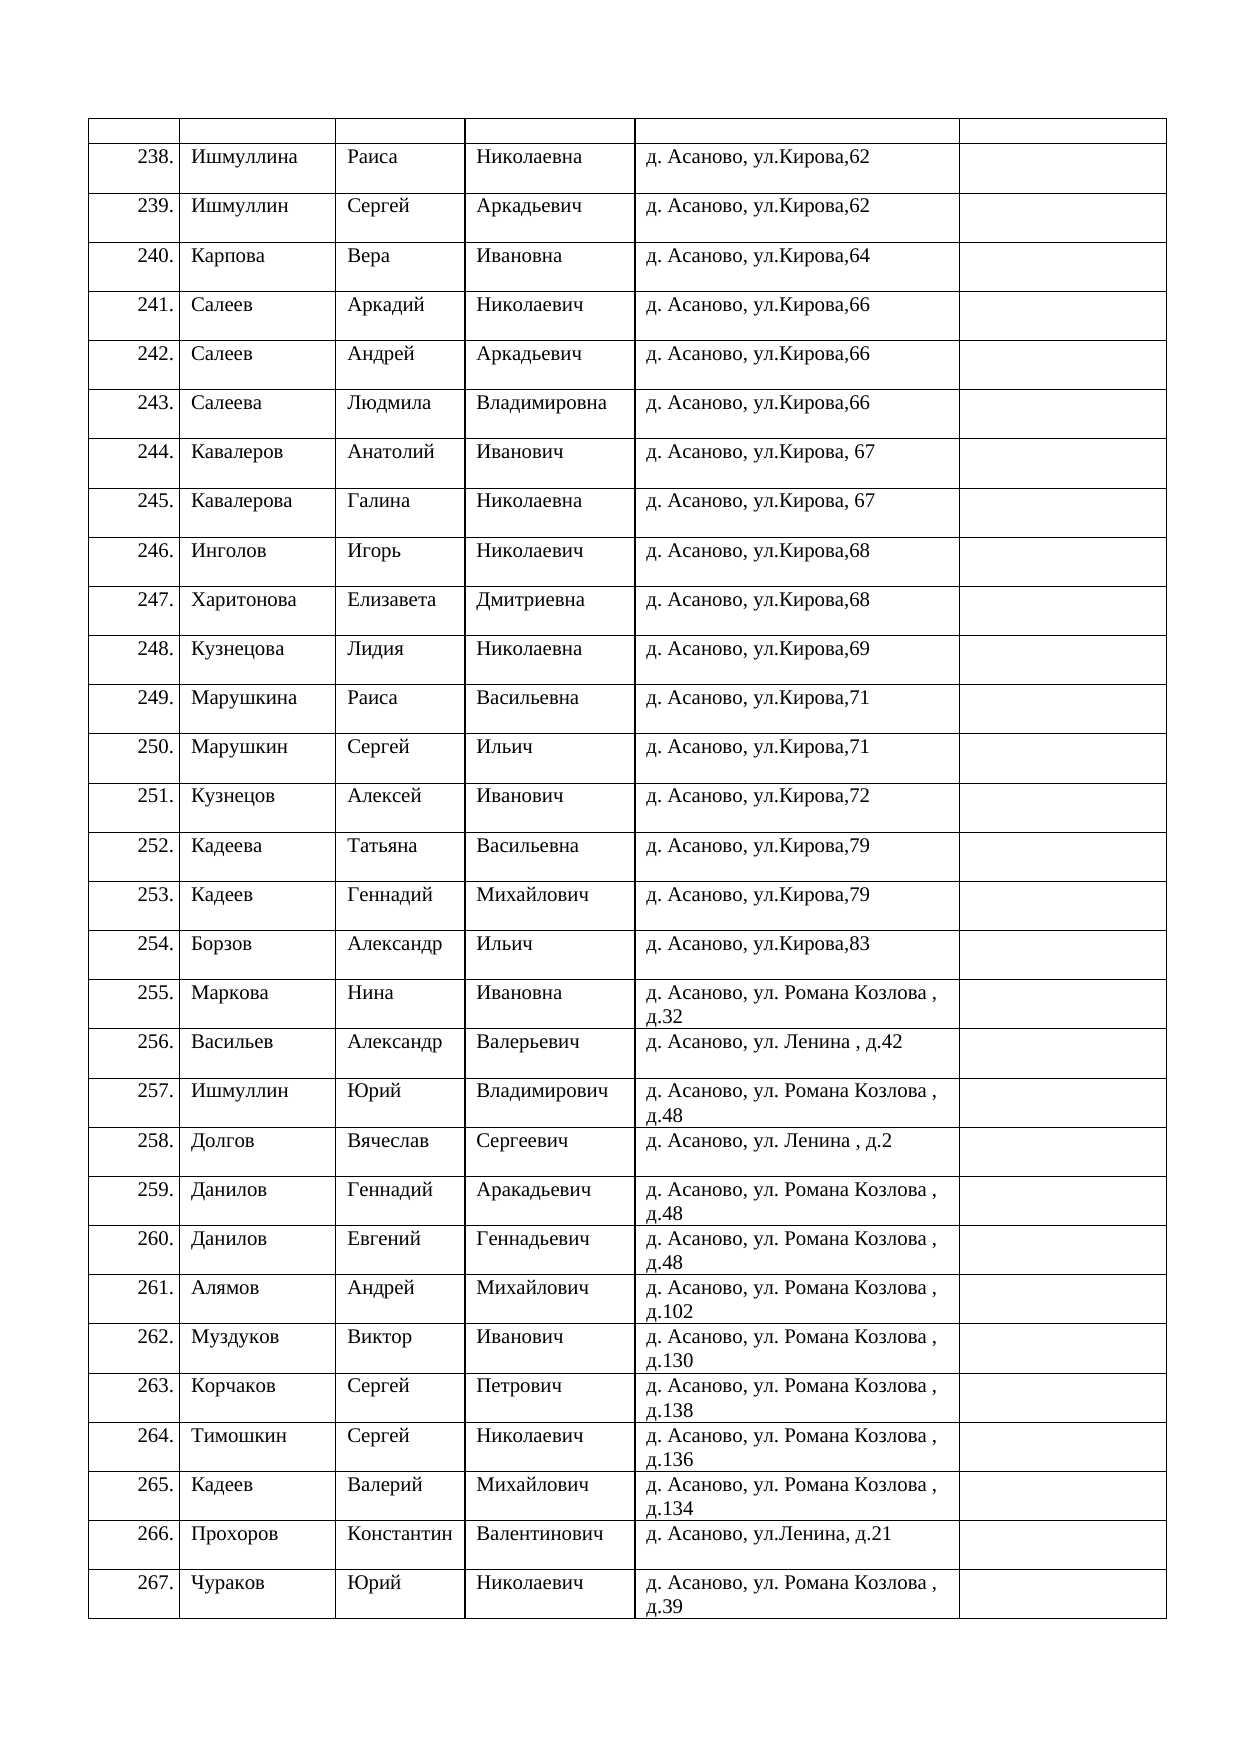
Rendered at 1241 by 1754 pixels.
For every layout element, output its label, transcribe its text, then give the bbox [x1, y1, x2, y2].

table_cell [89, 194, 179, 242]
table_cell [89, 243, 179, 291]
table_cell [960, 1029, 1166, 1077]
table_cell Ишмуллина [180, 144, 335, 192]
table_cell Александр [336, 1029, 464, 1077]
table_cell [960, 734, 1166, 782]
table_cell Васильевна [466, 833, 634, 881]
table_cell [89, 439, 179, 487]
table_cell Аркадий [336, 119, 464, 143]
table_cell [89, 341, 179, 389]
table_cell [960, 931, 1166, 979]
table_cell Салеева [180, 390, 335, 438]
table_cell Галина [336, 489, 464, 537]
table_cell Прохоров [180, 1521, 335, 1569]
table_cell д. Асаново, ул.Кирова, 67 [636, 489, 959, 537]
table_cell [960, 538, 1166, 586]
table_cell [89, 1029, 179, 1077]
table_cell Аркадьевич [466, 341, 634, 389]
table_cell д. Асаново, ул.Кирова,66 [636, 390, 959, 438]
table_cell [89, 587, 179, 635]
table_cell Кавалеров [180, 439, 335, 487]
table_cell Иванович [466, 119, 634, 143]
table_cell [89, 292, 179, 340]
table_cell Ивановна [466, 243, 634, 291]
table_cell Геннадьевич [466, 1226, 634, 1274]
table_cell Вера [336, 243, 464, 291]
table_cell [89, 1128, 179, 1176]
table_cell Михайлович [466, 882, 634, 930]
table_cell Аркадий [336, 292, 464, 340]
table_cell Алексей [336, 784, 464, 832]
table_cell Валерий [336, 1472, 464, 1520]
table_cell Ивановна [466, 980, 634, 1028]
table_cell [960, 833, 1166, 881]
table_cell Николаевич [466, 538, 634, 586]
table_cell [89, 1324, 179, 1372]
table_cell Лидия [336, 636, 464, 684]
table_cell Маркова [180, 980, 335, 1028]
table_cell д. Асаново, ул.Кирова,83 [636, 931, 959, 979]
table_cell [960, 980, 1166, 1028]
table_cell д. Асаново, ул. Романа Козлова , д.136 [636, 1423, 959, 1471]
table_cell Кадеев [180, 1472, 335, 1520]
table_cell Ильич [466, 734, 634, 782]
table_cell Аркадьевич [466, 194, 634, 242]
table_cell Раиса [336, 144, 464, 192]
table_cell [960, 1521, 1166, 1569]
table_cell д. Асаново, ул. Романа Козлова , д.102 [636, 1275, 959, 1323]
table_cell д. Асаново, ул.Кирова,72 [636, 784, 959, 832]
table_cell [89, 489, 179, 537]
table_cell Аракадьевич [466, 1177, 634, 1225]
table_cell Кавалерова [180, 489, 335, 537]
table_cell Андрей [336, 341, 464, 389]
table_cell д. Асаново, ул.Ленина, д.21 [636, 1521, 959, 1569]
table_cell Валентинович [466, 1521, 634, 1569]
table_cell Корчаков [180, 1374, 335, 1422]
table_cell Иванович [466, 1324, 634, 1372]
table_cell Васильевна [466, 685, 634, 733]
table_cell [960, 119, 1166, 143]
table_cell [960, 1324, 1166, 1372]
table_cell Кузнецова [180, 636, 335, 684]
table_cell [960, 1472, 1166, 1520]
table_cell Сергей [336, 194, 464, 242]
table_cell Анатолий [336, 439, 464, 487]
table_cell Инголов [180, 538, 335, 586]
table_cell Геннадий [336, 882, 464, 930]
table_cell д. Асаново, ул. Романа Козлова , д.48 [636, 1079, 959, 1127]
table_cell Сергей [336, 734, 464, 782]
table_cell Иванович [466, 439, 634, 487]
table_cell Юрий [336, 1079, 464, 1127]
table_cell Сергей [336, 1374, 464, 1422]
table_cell Евгений [336, 1226, 464, 1274]
table_cell Юрий [336, 1570, 464, 1618]
table_cell [89, 1275, 179, 1323]
table_cell Валерьевич [466, 1029, 634, 1077]
table_cell д. Асаново, ул.Кирова,79 [636, 833, 959, 881]
table_cell [89, 1079, 179, 1127]
table_cell Алямов [180, 1275, 335, 1323]
table_cell д. Асаново, ул. Романа Козлова , д.138 [636, 1374, 959, 1422]
table_cell [89, 882, 179, 930]
table_cell Николаевна [466, 144, 634, 192]
table_cell д. Асаново, ул.Кирова,68 [636, 587, 959, 635]
table_cell [89, 538, 179, 586]
table_cell Карпова [180, 243, 335, 291]
table_cell [89, 734, 179, 782]
table_cell д. Асаново, ул. Романа Козлова , д.130 [636, 1324, 959, 1372]
table_cell д. Асаново, ул.Кирова,66 [636, 292, 959, 340]
table_cell Людмила [336, 390, 464, 438]
table_cell [960, 489, 1166, 537]
table_cell Данилов [180, 1226, 335, 1274]
table_cell д. Асаново, ул. Ленина , д.42 [636, 1029, 959, 1077]
table_cell Ишмуллин [180, 194, 335, 242]
table_cell Михайлович [466, 1275, 634, 1323]
table_cell д. Асаново, ул.Кирова,62 [636, 194, 959, 242]
table_cell [960, 194, 1166, 242]
table_cell [89, 1226, 179, 1274]
table_cell [89, 931, 179, 979]
table_cell [960, 1275, 1166, 1323]
table_cell [960, 243, 1166, 291]
table_cell Владимирович [466, 1079, 634, 1127]
table_cell [960, 1079, 1166, 1127]
table_cell Николаевич [466, 292, 634, 340]
table_cell Васильев [180, 1029, 335, 1077]
table_cell Константин [336, 1521, 464, 1569]
table_cell д. Асаново, ул.Кирова,79 [636, 882, 959, 930]
table_cell д. Асаново, ул.Кирова,64 [636, 243, 959, 291]
table_cell Геннадий [336, 1177, 464, 1225]
table_cell [89, 1521, 179, 1569]
table_cell Виктор [336, 1324, 464, 1372]
table_cell Дмитриевна [466, 587, 634, 635]
table_cell [89, 1177, 179, 1225]
table_cell [960, 636, 1166, 684]
table_cell Иванович [466, 784, 634, 832]
table_cell Салеев [180, 341, 335, 389]
table_cell Кадеев [180, 882, 335, 930]
table_cell [960, 1374, 1166, 1422]
table_cell [960, 1423, 1166, 1471]
table_cell Вячеслав [336, 1128, 464, 1176]
table_cell [960, 144, 1166, 192]
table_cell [636, 119, 959, 143]
table_cell [89, 1570, 179, 1618]
table_cell Андрей [336, 1275, 464, 1323]
table_cell [89, 144, 179, 192]
table_cell Михайлович [466, 1472, 634, 1520]
table_cell Сергей [336, 1423, 464, 1471]
table_cell д. Асаново, ул.Кирова,68 [636, 538, 959, 586]
table_cell Тимошкин [180, 1423, 335, 1471]
table_cell Нина [336, 980, 464, 1028]
table_cell Владимировна [466, 390, 634, 438]
table_cell [89, 636, 179, 684]
table_cell [960, 685, 1166, 733]
table_cell [89, 390, 179, 438]
table_cell д. Асаново, ул. Ленина , д.2 [636, 1128, 959, 1176]
table_cell Петрович [466, 1374, 634, 1422]
table_cell [960, 1128, 1166, 1176]
table_cell [89, 685, 179, 733]
table_cell Ишмуллин [180, 1079, 335, 1127]
table_cell Раиса [336, 685, 464, 733]
table_cell Долгов [180, 1128, 335, 1176]
table_cell Николаевна [466, 636, 634, 684]
table_cell [960, 587, 1166, 635]
table_cell [960, 1226, 1166, 1274]
table_cell [960, 1570, 1166, 1618]
table_cell Игорь [336, 538, 464, 586]
table_cell д. Асаново, ул. Романа Козлова , д.48 [636, 1177, 959, 1225]
table_cell [89, 1423, 179, 1471]
table_cell Ишмуллин [180, 119, 335, 143]
table_cell [960, 784, 1166, 832]
table_cell Николаевна [466, 489, 634, 537]
table_cell д. Асаново, ул.Кирова, 67 [636, 439, 959, 487]
table_cell [89, 784, 179, 832]
table_cell Марушкин [180, 734, 335, 782]
table_cell д. Асаново, ул. Романа Козлова , д.32 [636, 980, 959, 1028]
table_cell [89, 1472, 179, 1520]
table_cell [89, 980, 179, 1028]
table_cell д. Асаново, ул.Кирова,71 [636, 685, 959, 733]
table_cell [89, 833, 179, 881]
table_cell [960, 390, 1166, 438]
table_cell д. Асаново, ул. Романа Козлова , д.48 [636, 1226, 959, 1274]
table_cell Салеев [180, 292, 335, 340]
table_cell Николаевич [466, 1570, 634, 1618]
table_cell [960, 292, 1166, 340]
table_cell Кадеева [180, 833, 335, 881]
table_cell [960, 882, 1166, 930]
table_cell [89, 1374, 179, 1422]
table_cell д. Асаново, ул.Кирова,69 [636, 636, 959, 684]
table_cell д. Асаново, ул.Кирова,66 [636, 341, 959, 389]
table_cell Кузнецов [180, 784, 335, 832]
table_cell д. Асаново, ул. Романа Козлова , д.39 [636, 1570, 959, 1618]
table_cell Сергеевич [466, 1128, 634, 1176]
table_cell д. Асаново, ул.Кирова,71 [636, 734, 959, 782]
table_cell д. Асаново, ул. Романа Козлова , д.134 [636, 1472, 959, 1520]
table_cell [960, 341, 1166, 389]
table_cell [89, 119, 179, 143]
table_cell [960, 439, 1166, 487]
table_cell Елизавета [336, 587, 464, 635]
table_cell Чураков [180, 1570, 335, 1618]
table_cell Данилов [180, 1177, 335, 1225]
table_cell Татьяна [336, 833, 464, 881]
table_cell Ильич [466, 931, 634, 979]
table_cell Марушкина [180, 685, 335, 733]
table_cell Николаевич [466, 1423, 634, 1471]
table_cell Муздуков [180, 1324, 335, 1372]
table_cell Борзов [180, 931, 335, 979]
table_cell Александр [336, 931, 464, 979]
table_cell [960, 1177, 1166, 1225]
table_cell Харитонова [180, 587, 335, 635]
table_cell д. Асаново, ул.Кирова,62 [636, 144, 959, 192]
